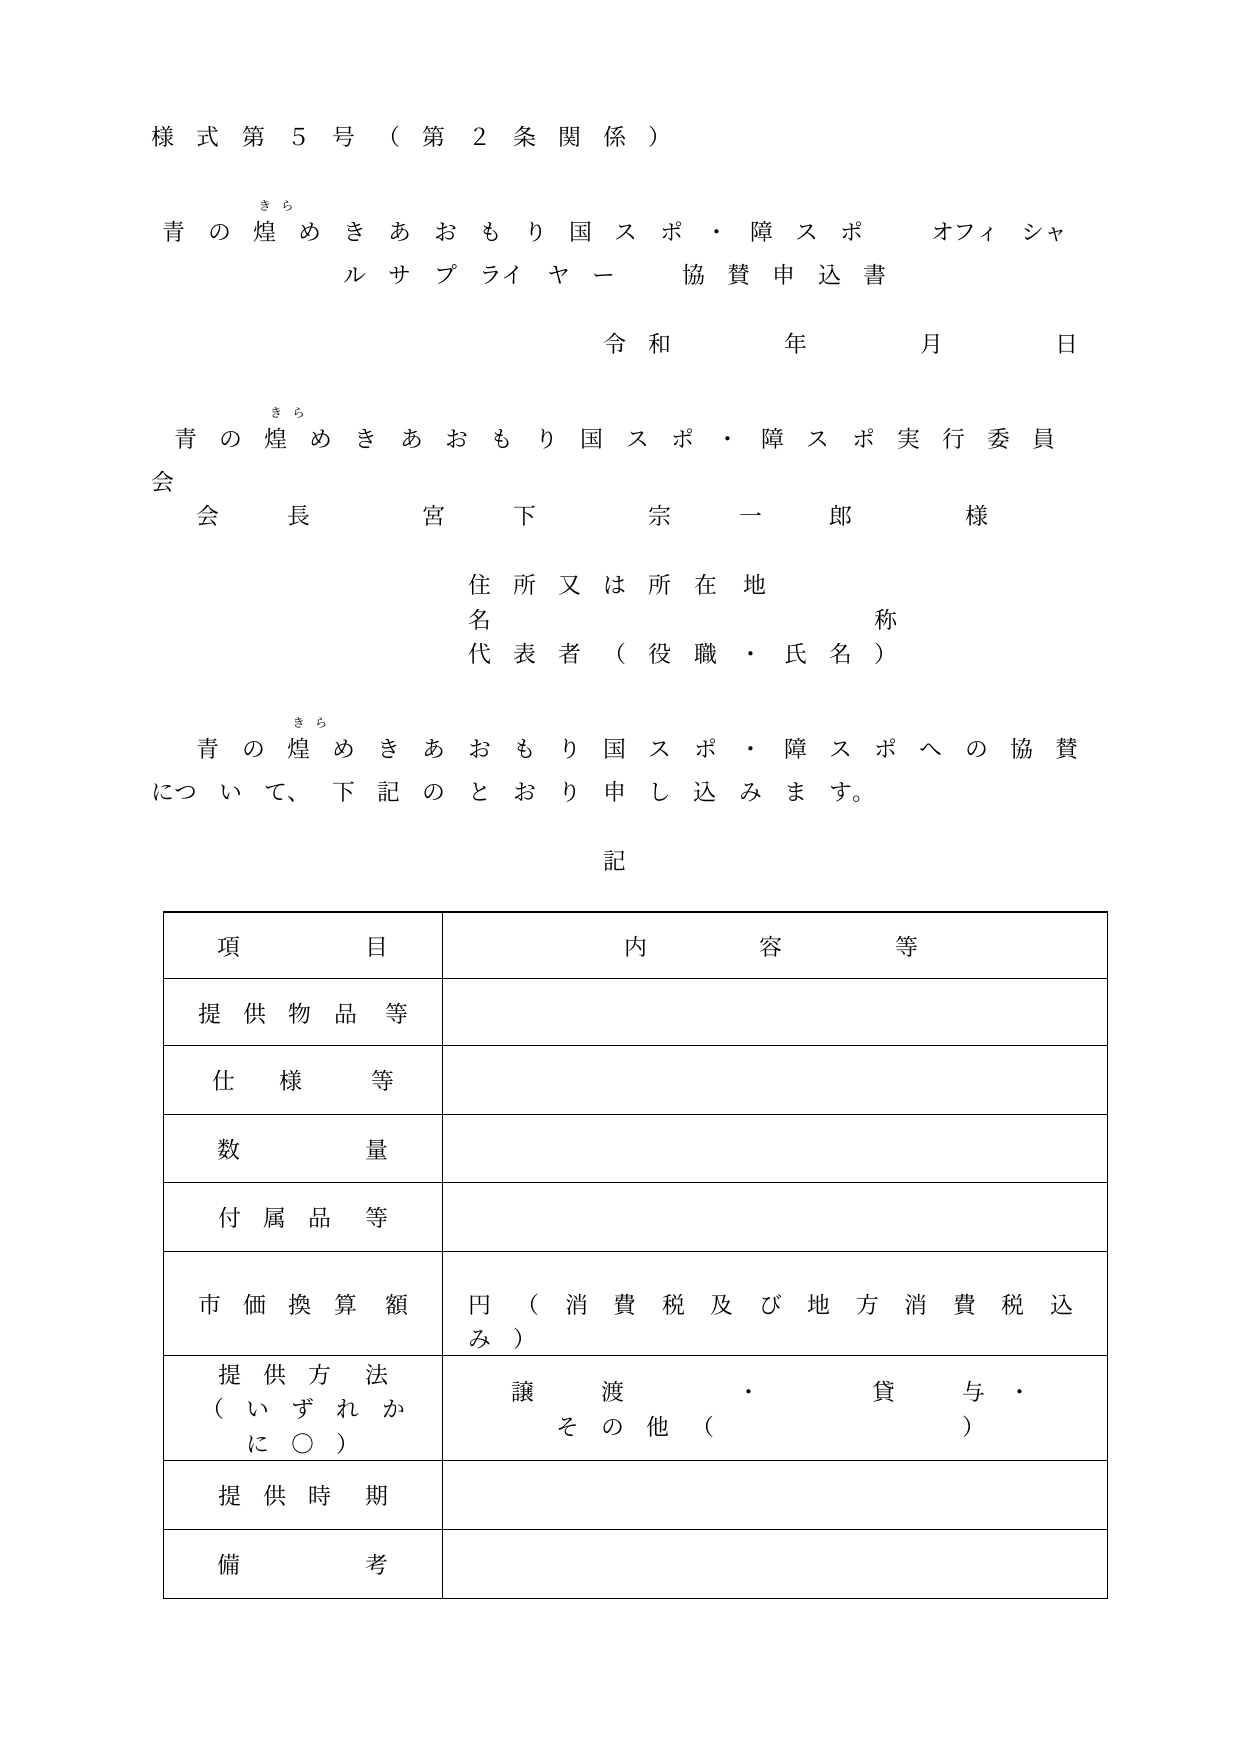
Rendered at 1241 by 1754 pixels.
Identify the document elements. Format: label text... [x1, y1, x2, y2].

table_cell 譲 渡 ・ 貸 与・ その他（ ） [443, 1356, 1107, 1460]
table_cell 備考 [164, 1530, 442, 1598]
table_cell 市価換算額 [164, 1252, 442, 1355]
table_cell 提供時期 [164, 1461, 442, 1529]
table_cell 提供物品等 [164, 979, 442, 1045]
table_cell 仕様等 [164, 1046, 442, 1114]
table_header 項目 [164, 913, 442, 978]
text 青のめきあおもり国スポ・障スポ実行委員会 [151, 394, 1101, 498]
table_cell 円（消費税及び地方消費税込み） [443, 1252, 1107, 1355]
text 青のめきあおもり国スポ・障スポ オフィシャルサプライヤー 協賛申込書 [151, 187, 1101, 291]
text 住所又は所在地 [457, 567, 1101, 601]
table_cell [443, 979, 1107, 1045]
table_cell [443, 1115, 1107, 1182]
text 代表者（役職・氏名） [457, 636, 1101, 670]
text 令和 年 月 日 [151, 325, 1101, 360]
table_cell 付属品等 [164, 1183, 442, 1251]
text 記 [151, 842, 1101, 877]
table_cell [443, 1183, 1107, 1251]
text 名 称 [457, 601, 1101, 636]
text 青のめきあおもり国スポ・障スポへの協賛について、下記のとおり申し込みます。 [151, 704, 1101, 808]
table_cell 数量 [164, 1115, 442, 1182]
table_cell [443, 1461, 1107, 1529]
table_cell [443, 1046, 1107, 1114]
table_cell [443, 1530, 1107, 1598]
text 会 長 宮 下 宗 一 郎 様 [151, 498, 1101, 532]
table_header 内 容 等 [443, 913, 1107, 978]
table_cell 提供方法 （いずれかに○） [164, 1356, 442, 1460]
text 様式第５号（第２条関係） [151, 118, 1101, 153]
